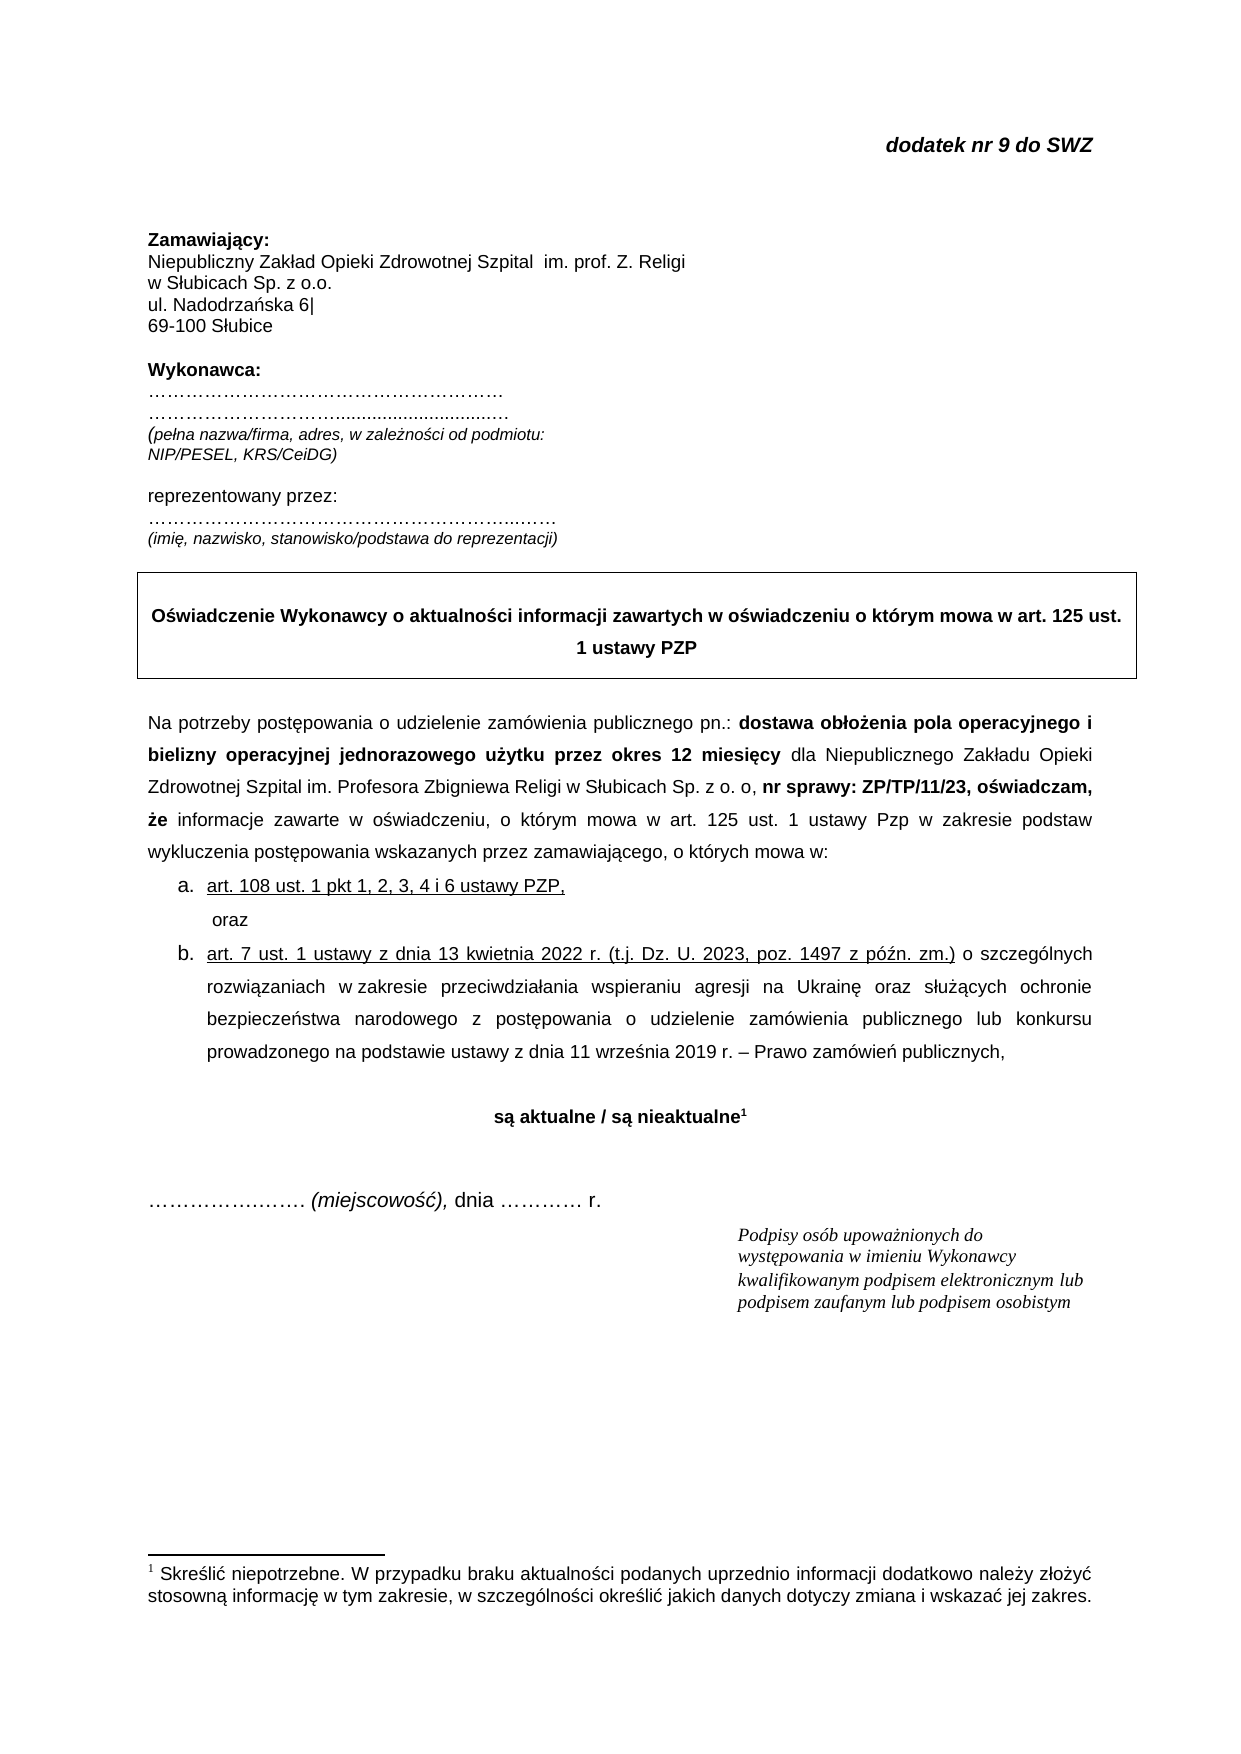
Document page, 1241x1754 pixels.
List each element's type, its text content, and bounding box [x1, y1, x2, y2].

text …………….……. (miejscowość), dnia ………… r. [148, 1188, 1093, 1212]
list oraz [207, 909, 1093, 931]
list art. 108 ust. 1 pkt 1, 2, 3, 4 i 6 ustawy PZP, [177, 873, 1093, 897]
text Na potrzeby postępowania o udzielenie zamówienia publicznego pn.: dostawa obłożenia pola operacyjnego i bielizny operacyjnej jednorazowego użytku przez okres 12 miesięcy dla Niepublicznego Zakładu Opieki Zdrowotnej Szpital im. Profesora Zbigniewa Religi w Słubicach Sp. z o. o, nr sprawy: ZP/TP/11/23, oświadczam, że informacje zawarte w oświadczeniu, o którym mowa w art. 125 ust. 1 ustawy Pzp w zakresie podstaw wykluczenia postępowania wskazanych przez zamawiającego, o których mowa w: [148, 712, 1093, 862]
text Wykonawca: ………………………………………………… …………………………..............................… (pełna nazwa/firma, adres, w zależności od podmiotu: NIP/PESEL, KRS/CeiDG) [148, 358, 1093, 464]
text Podpisy osób upoważnionych do występowania w imieniu Wykonawcy kwalifikowanym podpisem elektronicznym lub podpisem zaufanym lub podpisem osobistym [738, 1224, 1093, 1312]
list art. 7 ust. 1 ustawy z dnia 13 kwietnia 2022 r. (t.j. Dz. U. 2023, poz. 1497 z późn. zm.) o szczególnych rozwiązaniach w zakresie przeciwdziałania wspieraniu agresji na Ukrainę oraz służących ochronie bezpieczeństwa narodowego z postępowania o udzielenie zamówienia publicznego lub konkursu prowadzonego na podstawie ustawy z dnia 11 września 2019 r. – Prawo zamówień publicznych, [177, 941, 1093, 1062]
table_header Oświadczenie Wykonawcy o aktualności informacji zawartych w oświadczeniu o którym mowa w art. 125 ust. 1 ustawy PZP [138, 573, 1136, 678]
text Zamawiający: [148, 229, 1093, 251]
text dodatek nr 9 do SWZ [148, 133, 1093, 157]
text Niepubliczny Zakład Opieki Zdrowotnej Szpital im. prof. Z. Religi w Słubicach Sp. z o.o. ul. Nadodrzańska 6| 69-100 Słubice [148, 251, 1093, 337]
text reprezentowany przez: …………………………………………………...…… (imię, nazwisko, stanowisko/podstawa do reprezentacji) [148, 464, 1093, 548]
text są aktualne / są nieaktualne [148, 1106, 1093, 1128]
